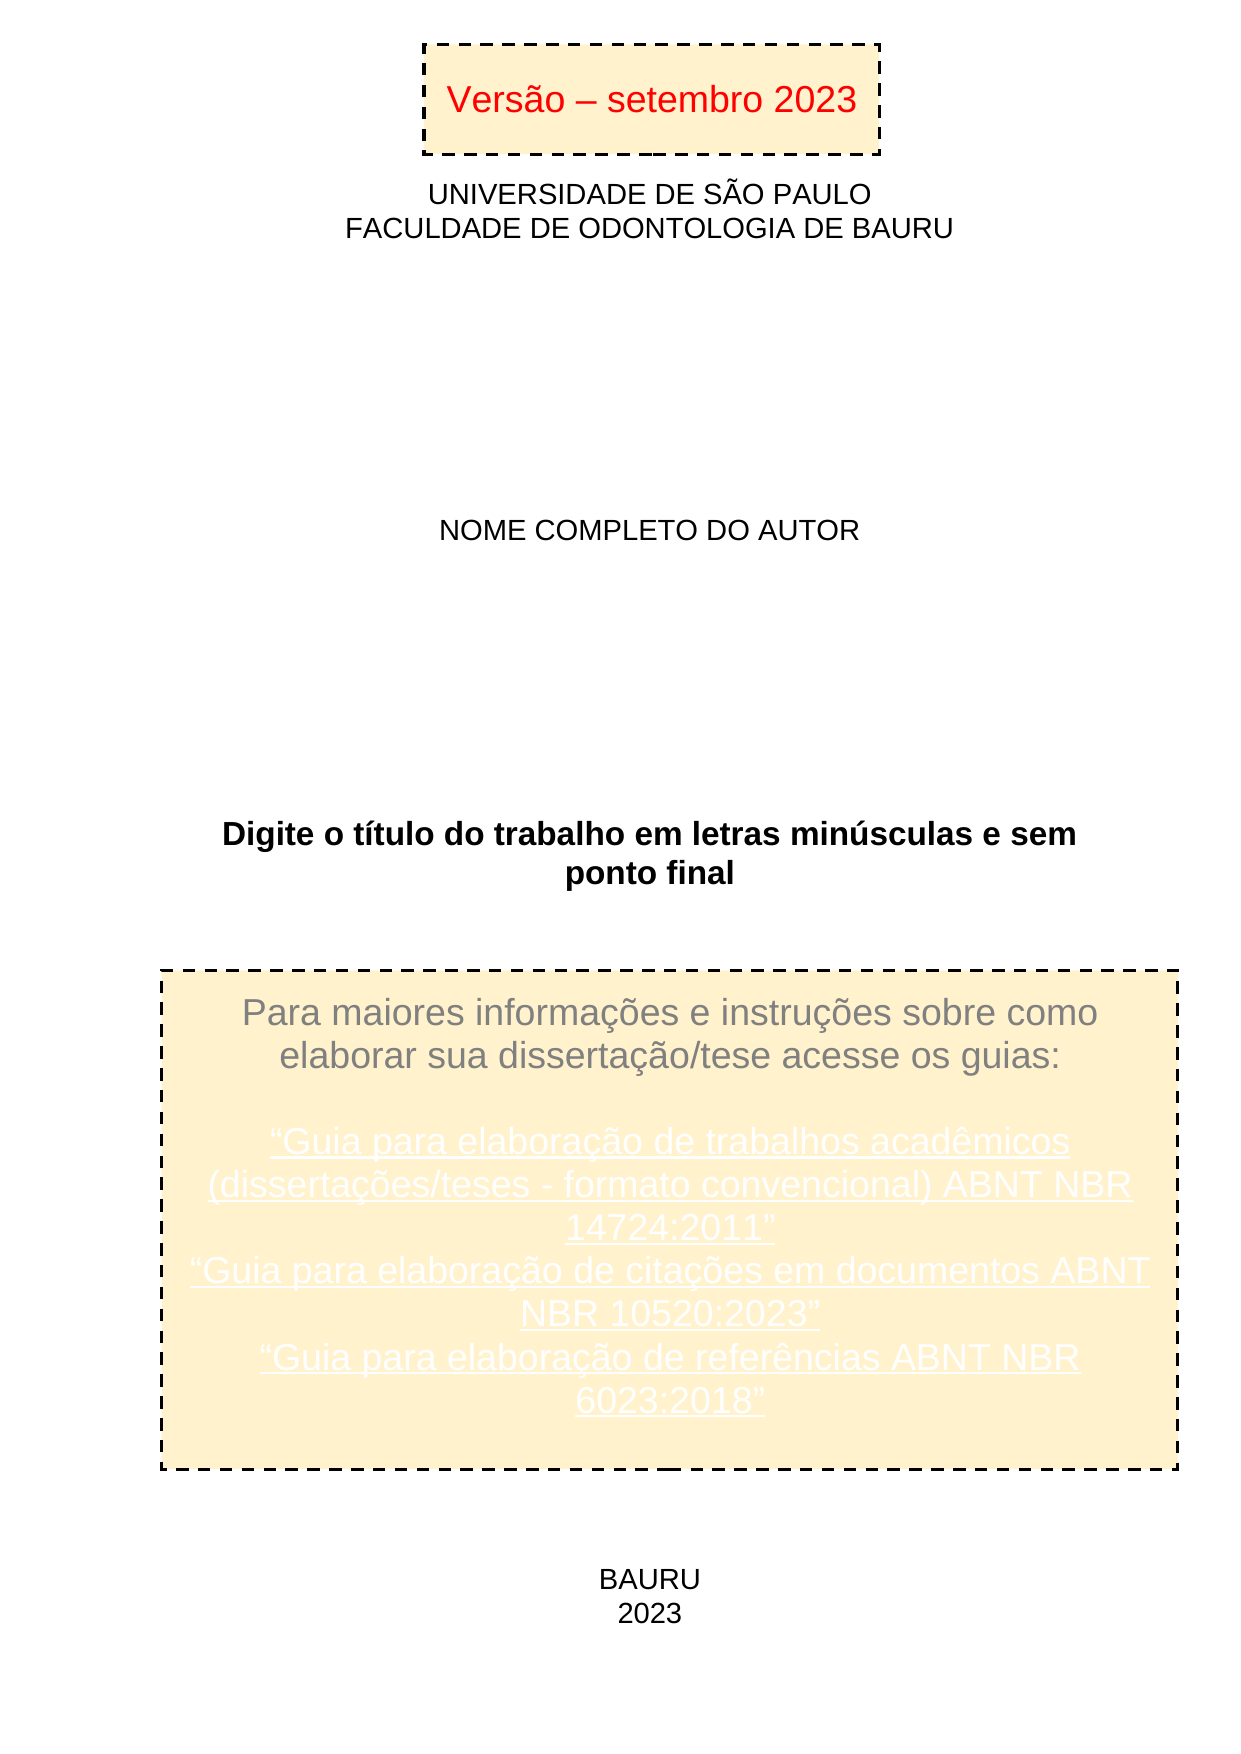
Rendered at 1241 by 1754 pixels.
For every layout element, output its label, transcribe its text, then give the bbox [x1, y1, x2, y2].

text BAURU [177, 1562, 1122, 1596]
text UNIVERSIDADE DE SÃO PAULO [177, 177, 1122, 211]
text Digite o título do trabalho em letras minúsculas e sem ponto final [177, 814, 1122, 891]
text NOME COMPLETO DO AUTOR [177, 513, 1122, 546]
text FACULDADE DE ODONTOLOGIA DE BAURU [177, 211, 1122, 244]
text 2023 [177, 1596, 1122, 1629]
